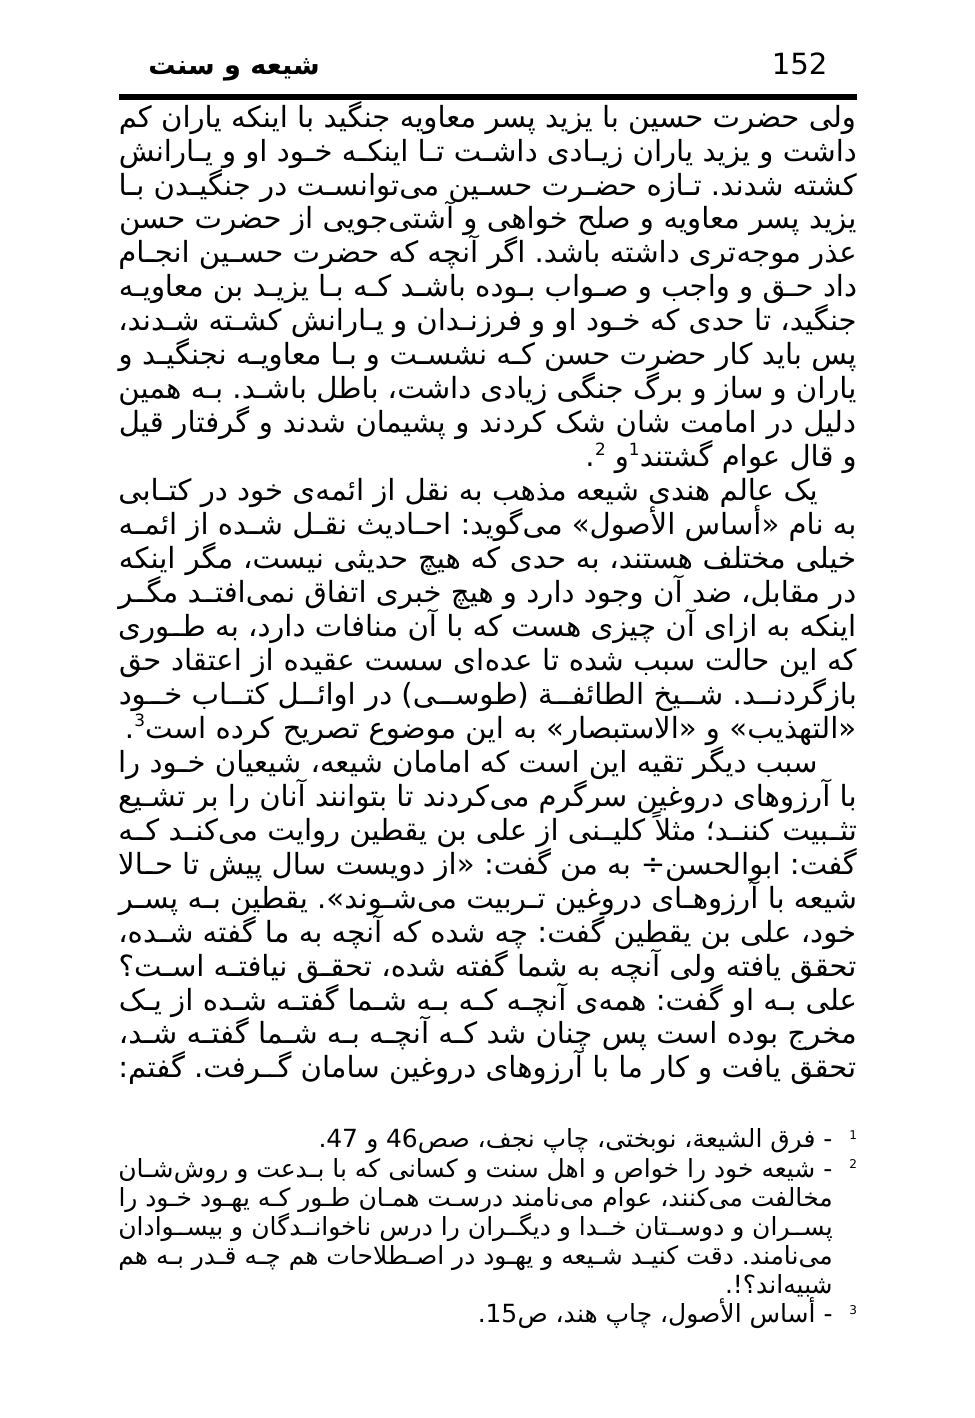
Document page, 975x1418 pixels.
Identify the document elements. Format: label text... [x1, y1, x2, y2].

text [118, 745, 857, 1085]
text یک عالم هندی شیعه مذهب به نقل از ائمه‌ی خود در کتابی به نام «أساس الأصول» می‌گوید: احادیث نقل شده از ائمه خیلی مختلف هستند، به حدی که هیچ حدیثی نیست، مگر اینکه در مقابل، ضد آن وجود دارد و هیچ خبری اتفاق نمی‌افتد مگر اینکه به ازای آن چیزی هست که با آن منافات دارد، به طوری که این حالت سبب شده تا عده‌ای سست عقیده از اعتقاد حق بازگردند. شیخ الطائفة (طوسی) در اوائل کتاب خود «التهذیب» و «الاستبصار» به این موضوع تصریح کرده است. [118, 473, 857, 745]
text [118, 100, 857, 473]
